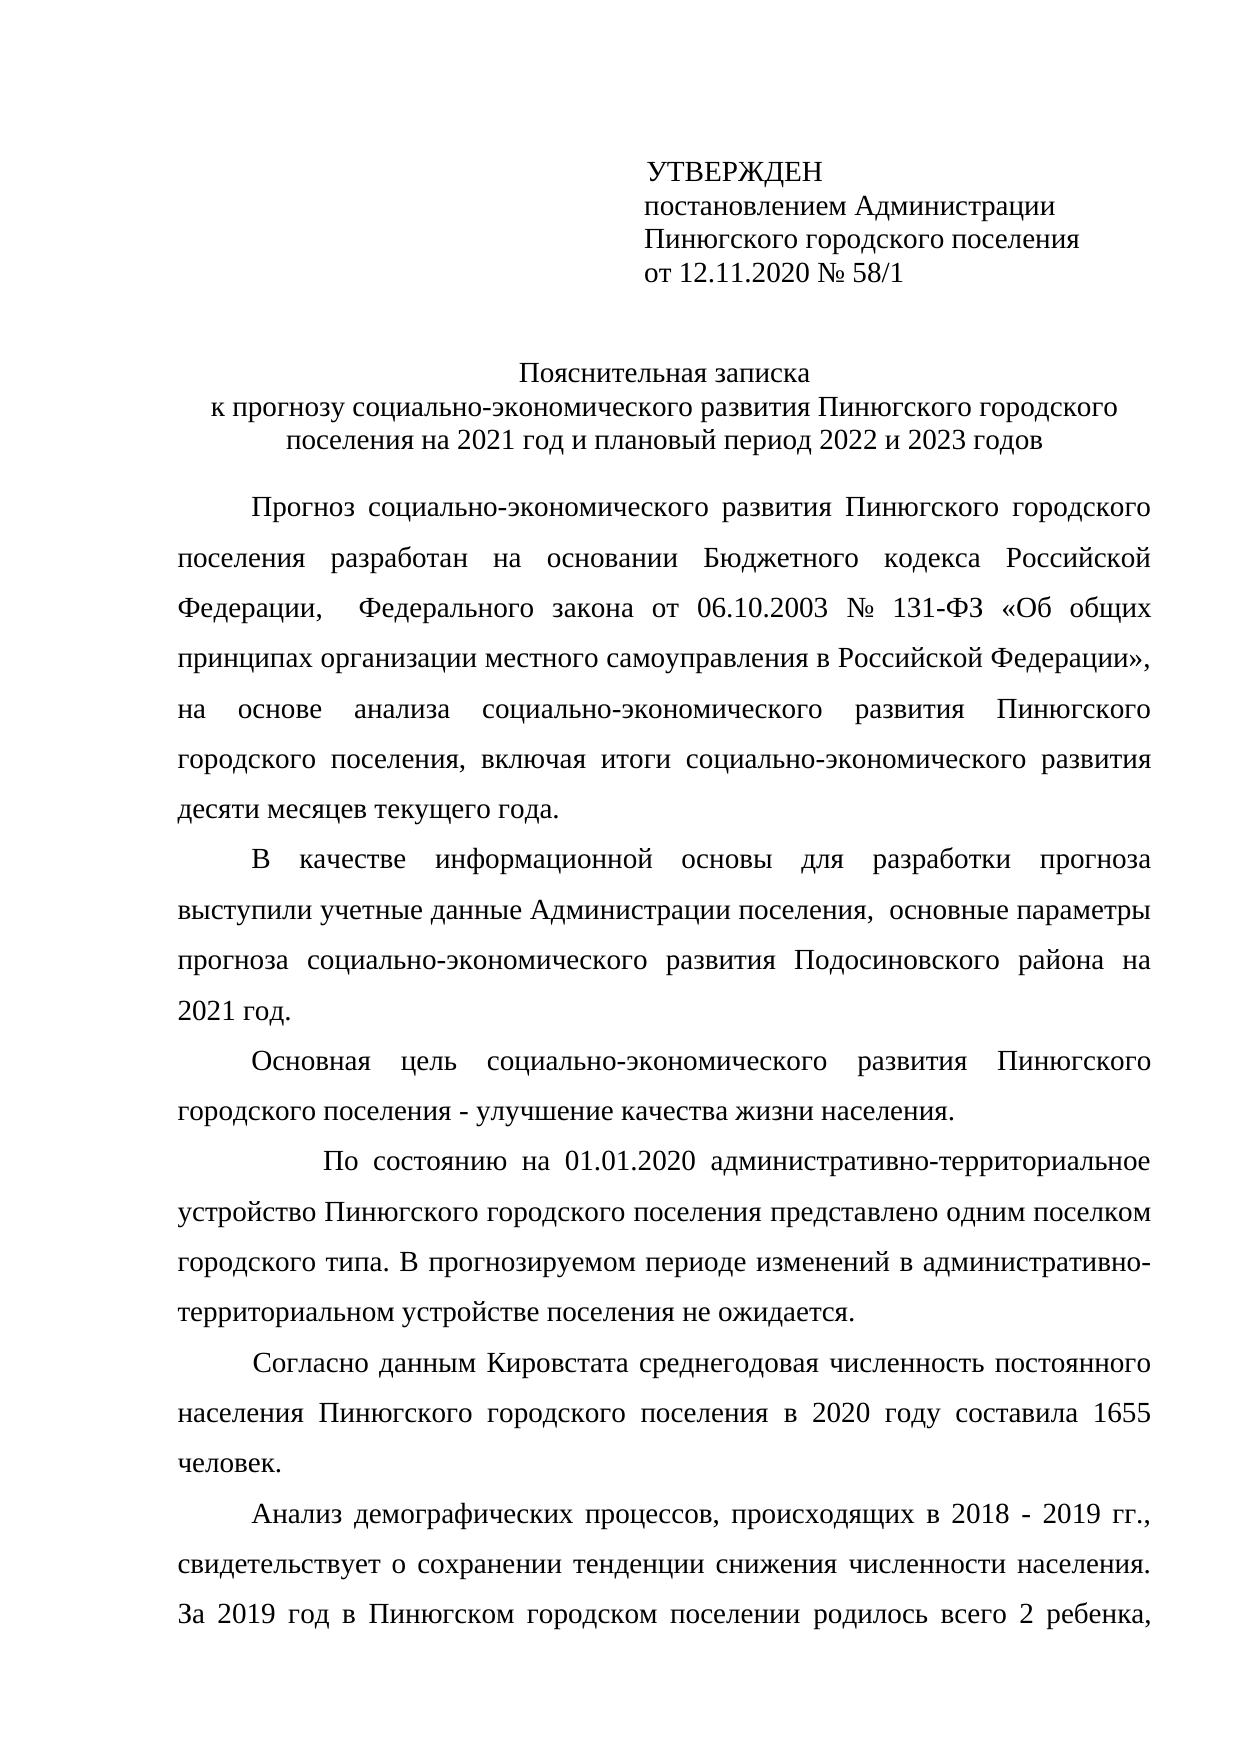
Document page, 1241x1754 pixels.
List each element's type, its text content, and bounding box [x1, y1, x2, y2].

text По состоянию на 01.01.2020 административно-территориальное устройство Пинюгского городского поселения представлено одним поселком городского типа. В прогнозируемом периоде изменений в административно-территориальном устройстве поселения не ожидается. [177, 1143, 1152, 1328]
text постановлением Администрации [177, 188, 1152, 221]
text Пояснительная записка [177, 355, 1152, 389]
text к прогнозу социально-экономического развития Пинюгского городского поселения на 2021 год и плановый период 2022 и 2023 годов [177, 389, 1152, 456]
text от 12.11.2020 № 58/1 [177, 255, 1152, 288]
text Прогноз социально-экономического развития Пинюгского городского поселения разработан на основании Бюджетного кодекса Российской Федерации, Федерального закона от 06.10.2003 № 131-ФЗ «Об общих принципах организации местного самоуправления в Российской Федерации», на основе анализа социально-экономического развития Пинюгского городского поселения, включая итоги социально-экономического развития десяти месяцев текущего года. [177, 489, 1152, 825]
text Основная цель социально-экономического развития Пинюгского городского поселения - улучшение качества жизни населения. [177, 1043, 1152, 1127]
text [177, 1496, 1152, 1630]
text УТВЕРЖДЕН [177, 154, 1152, 188]
text В качестве информационной основы для разработки прогноза выступили учетные данные Администрации поселения, основные параметры прогноза социально-экономического развития Подосиновского района на 2021 год. [177, 842, 1152, 1026]
text Согласно данным Кировстата среднегодовая численность постоянного населения Пинюгского городского поселения в 2020 году составила 1655 человек. [177, 1345, 1152, 1479]
text Пинюгского городского поселения [177, 221, 1152, 255]
